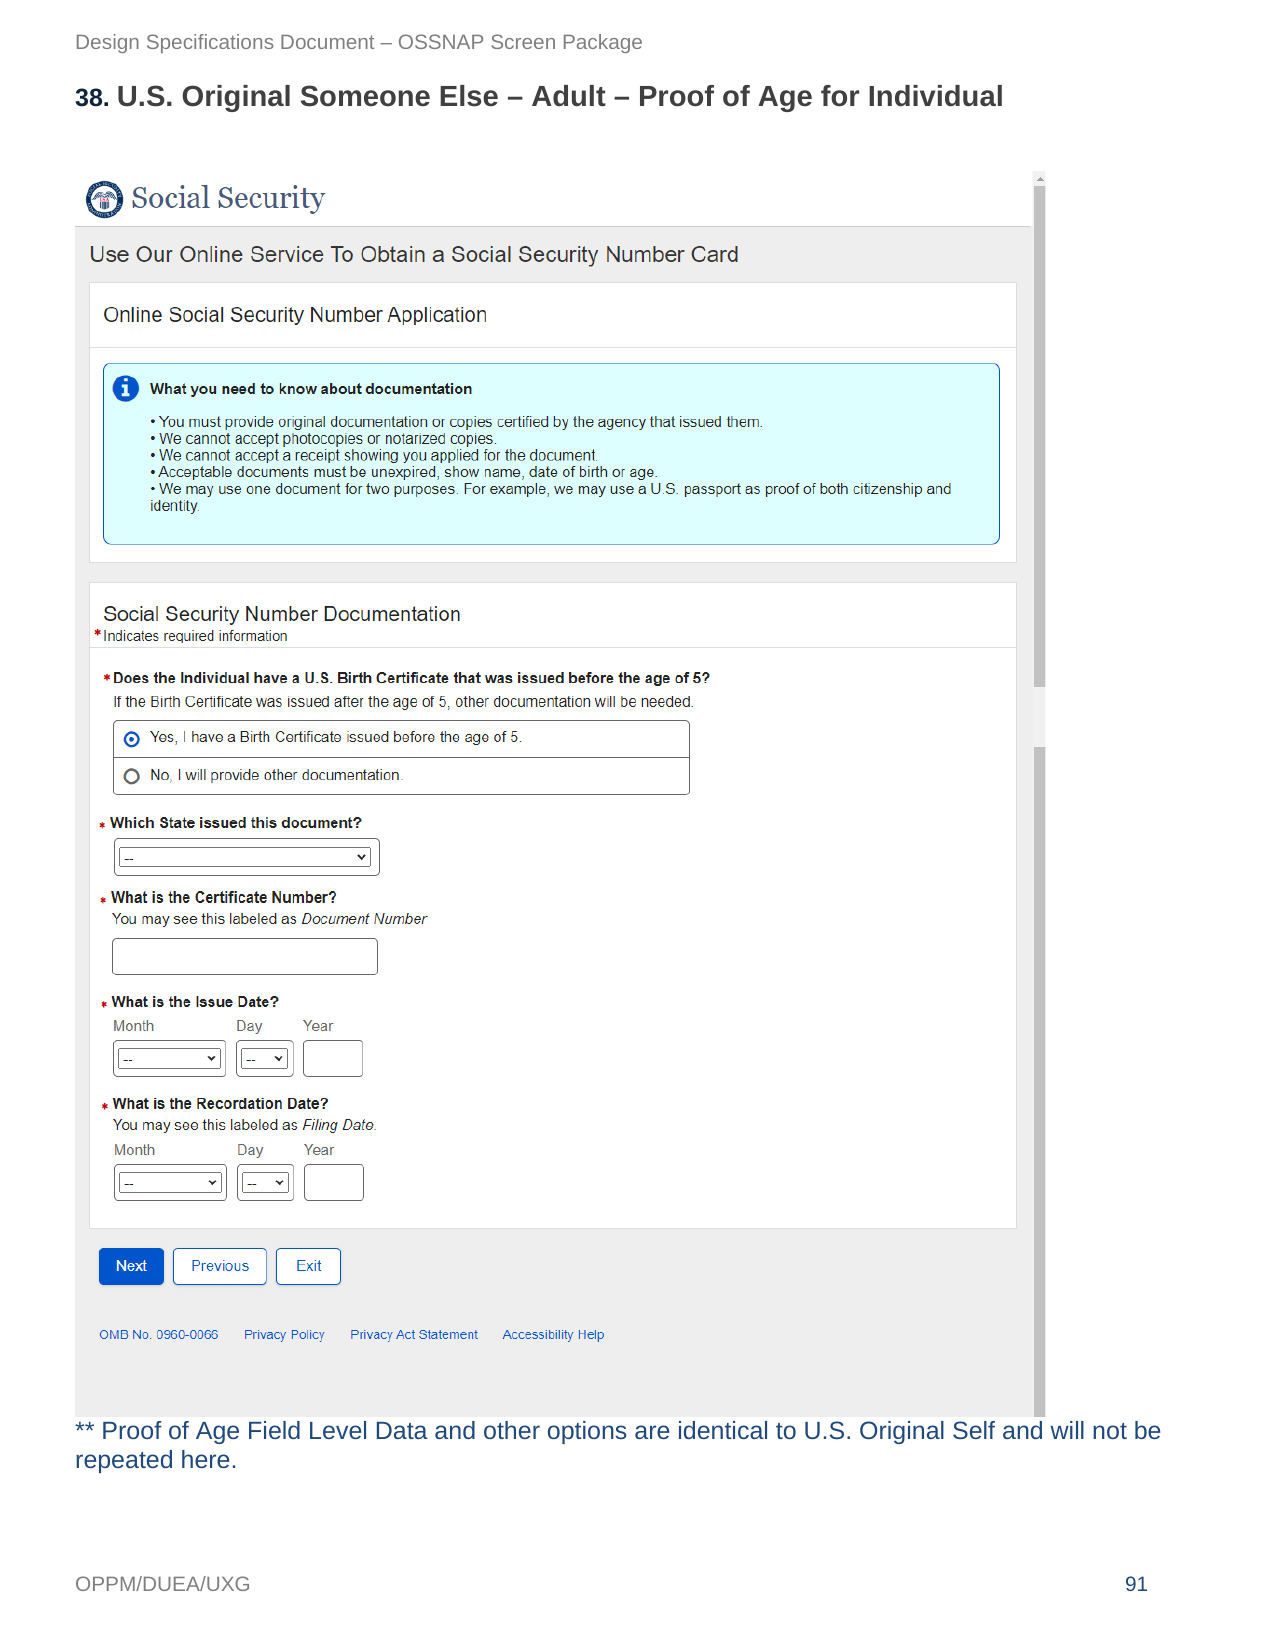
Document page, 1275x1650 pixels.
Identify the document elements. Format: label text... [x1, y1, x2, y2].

subtitle U.S. Original Someone Else – Adult – Proof of Age for Individual [75, 79, 1200, 112]
picture [75, 171, 1046, 1417]
